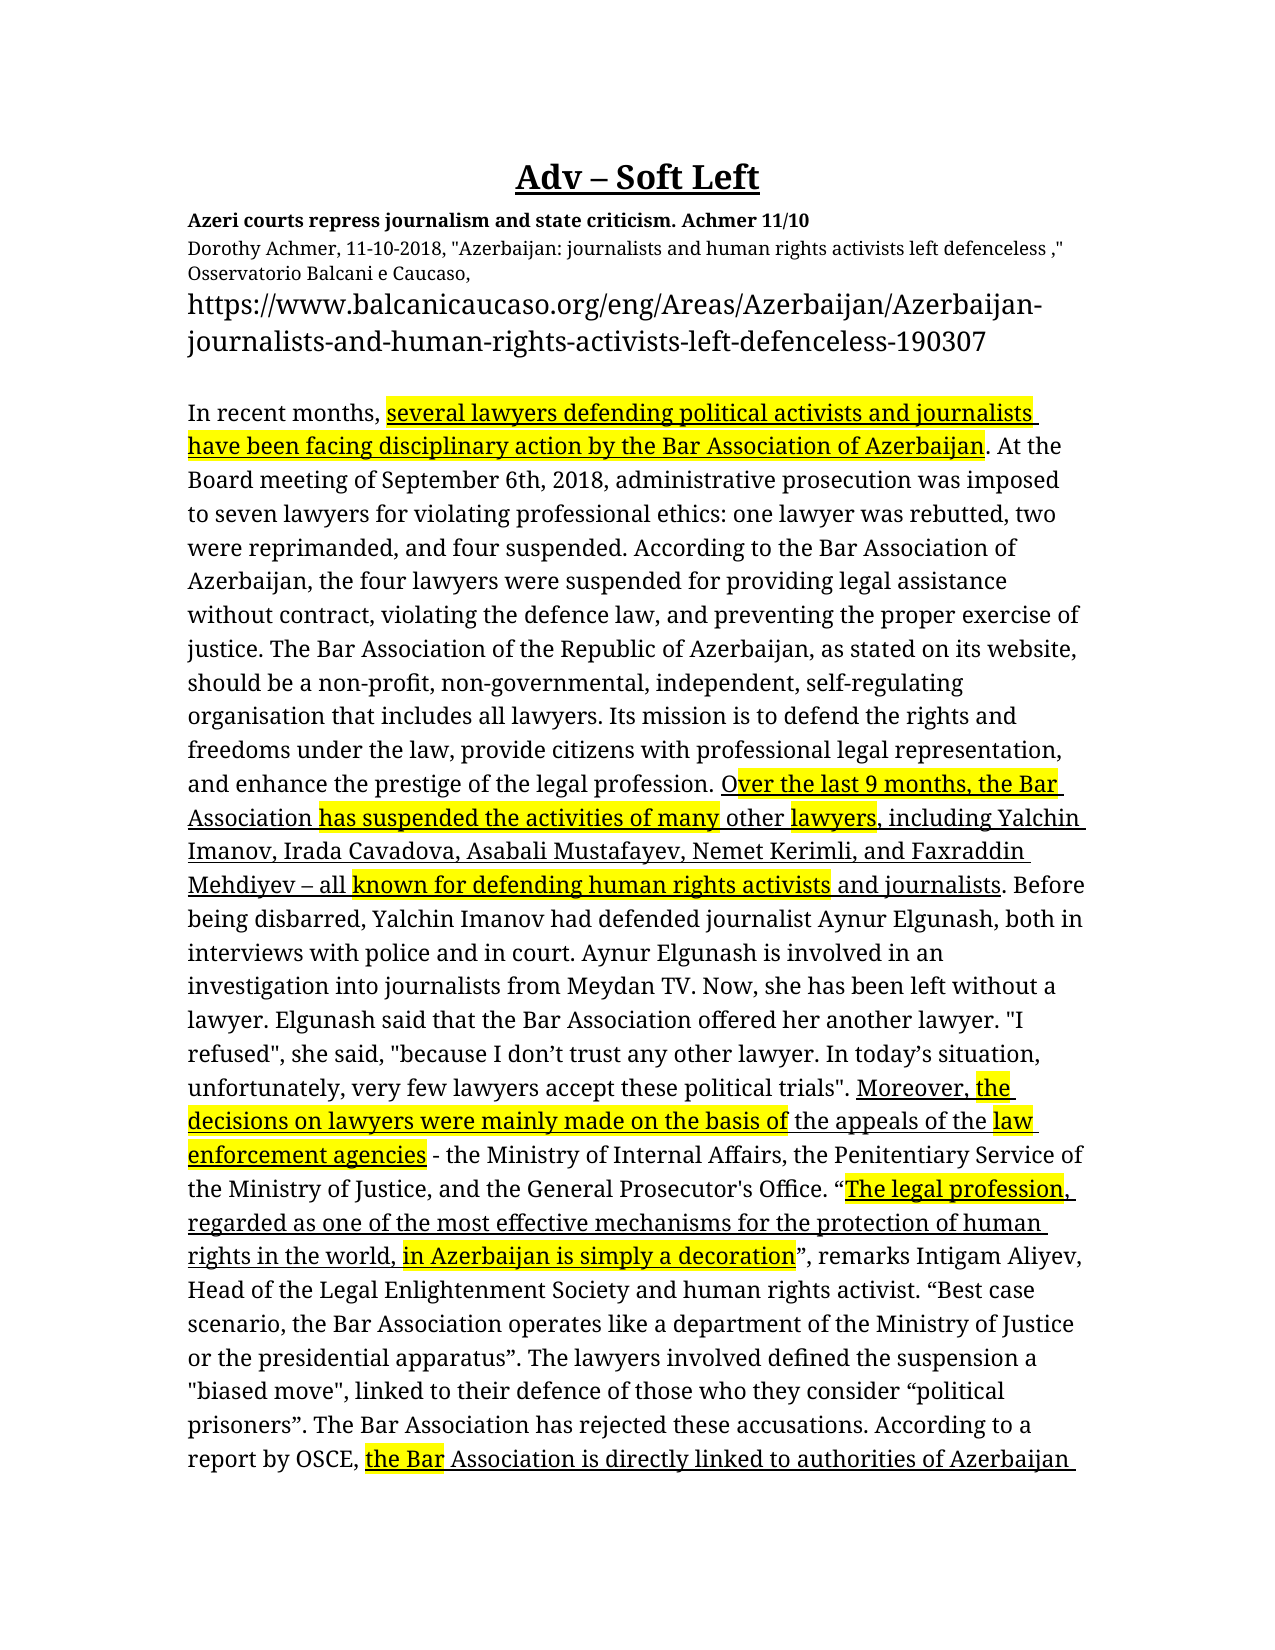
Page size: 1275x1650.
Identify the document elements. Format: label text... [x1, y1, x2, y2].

subtitle Azeri courts repress journalism and state criticism. Achmer 11/10 [187, 207, 1087, 233]
text Dorothy Achmer, 11-10-2018, "Azerbaijan: journalists and human rights activists left defenceless ," Osservatorio Balcani e Caucaso, https://www.balcanicaucaso.org/eng/Areas/Azerbaijan/Azerbaijan-journalists-and-human-rights-activists-left-defenceless-190307 [187, 235, 1087, 359]
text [187, 396, 1087, 1474]
subtitle Adv – Soft Left [187, 154, 1087, 199]
